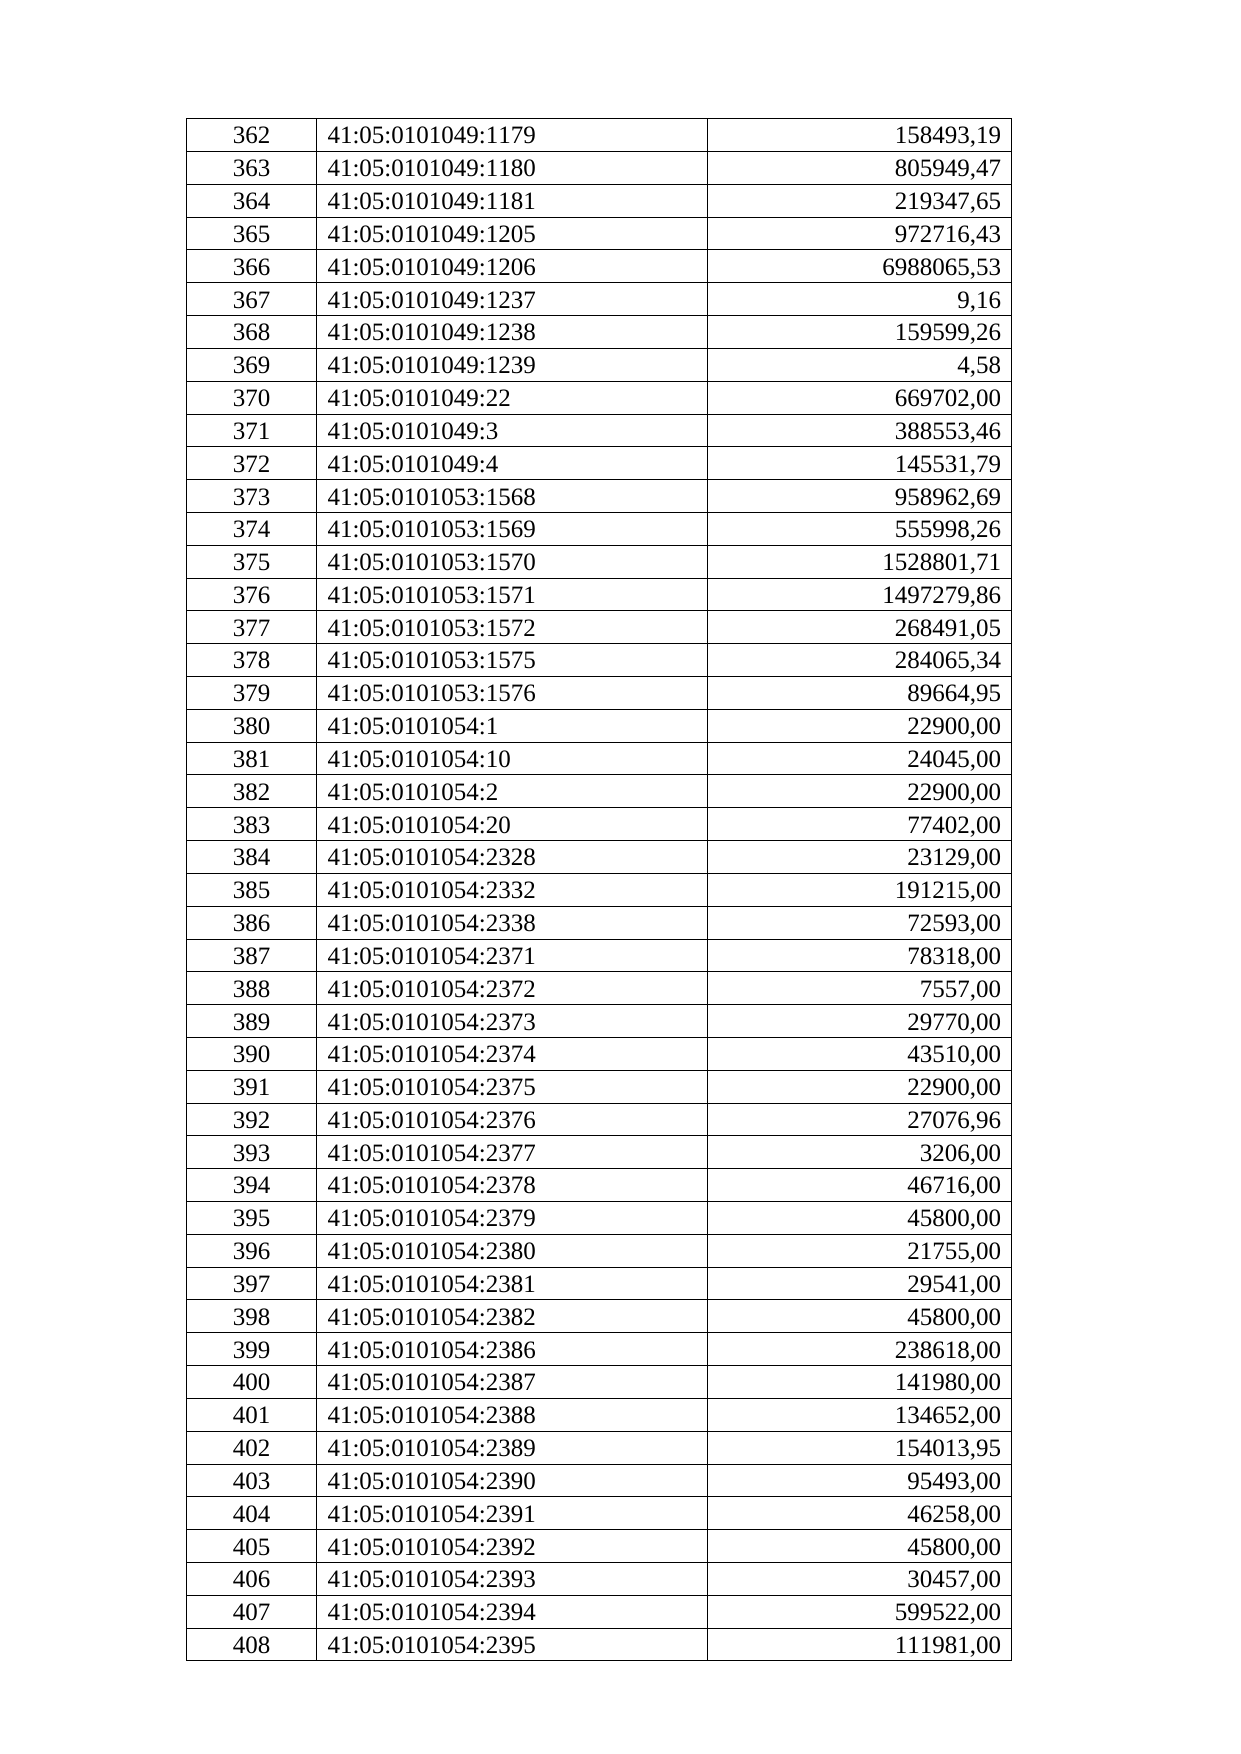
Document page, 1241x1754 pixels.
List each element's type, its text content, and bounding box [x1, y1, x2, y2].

table_cell 41:05:0101054:2387 [317, 1366, 707, 1398]
table_cell 159599,26 [708, 316, 1011, 348]
table_cell 22900,00 [708, 775, 1011, 807]
table_cell 41:05:0101054:2388 [317, 1399, 707, 1431]
table_cell 400 [187, 1366, 316, 1398]
table_cell 41:05:0101049:22 [317, 382, 707, 413]
table_cell 398 [187, 1300, 316, 1332]
table_cell 372 [187, 447, 316, 479]
table_cell 77402,00 [708, 808, 1011, 840]
table_cell 388553,46 [708, 415, 1011, 446]
table_cell 382 [187, 775, 316, 807]
table_cell 365 [187, 218, 316, 249]
table_cell 397 [187, 1268, 316, 1299]
table_cell 158493,19 [708, 119, 1011, 151]
table_cell 41:05:0101054:2382 [317, 1300, 707, 1332]
table_cell 41:05:0101049:4 [317, 447, 707, 479]
table_cell 408 [187, 1629, 316, 1660]
table_cell 9,16 [708, 283, 1011, 315]
table_cell 362 [187, 119, 316, 151]
table_cell 395 [187, 1202, 316, 1234]
table_cell 367 [187, 283, 316, 315]
table_cell 41:05:0101054:2379 [317, 1202, 707, 1234]
table_cell 41:05:0101054:2386 [317, 1333, 707, 1365]
table_cell 41:05:0101054:2394 [317, 1596, 707, 1627]
table_cell 407 [187, 1596, 316, 1627]
table_cell 391 [187, 1071, 316, 1102]
table_cell 95493,00 [708, 1465, 1011, 1496]
table_cell 41:05:0101054:2338 [317, 907, 707, 938]
table_cell 402 [187, 1432, 316, 1463]
table_cell 6988065,53 [708, 250, 1011, 282]
table_cell 404 [187, 1497, 316, 1529]
table_cell 373 [187, 480, 316, 512]
table_cell 41:05:0101054:1 [317, 710, 707, 742]
table_cell 72593,00 [708, 907, 1011, 938]
table_cell 41:05:0101049:1179 [317, 119, 707, 151]
table_cell 388 [187, 972, 316, 1004]
table_cell 41:05:0101049:3 [317, 415, 707, 446]
table_cell 41:05:0101053:1570 [317, 546, 707, 577]
table_cell 389 [187, 1005, 316, 1037]
table_cell 41:05:0101054:2392 [317, 1530, 707, 1562]
table_cell 111981,00 [708, 1629, 1011, 1660]
table_cell 41:05:0101054:2328 [317, 841, 707, 873]
table_cell 376 [187, 579, 316, 610]
table_cell 41:05:0101054:2332 [317, 874, 707, 906]
table_cell 45800,00 [708, 1530, 1011, 1562]
table_cell 41:05:0101053:1568 [317, 480, 707, 512]
table_cell 405 [187, 1530, 316, 1562]
table_cell 393 [187, 1136, 316, 1168]
table_cell 41:05:0101054:20 [317, 808, 707, 840]
table_cell 41:05:0101054:10 [317, 743, 707, 774]
table_cell 46716,00 [708, 1169, 1011, 1201]
table_cell 141980,00 [708, 1366, 1011, 1398]
table_cell 41:05:0101049:1180 [317, 152, 707, 184]
table_cell 41:05:0101049:1205 [317, 218, 707, 249]
table_cell 394 [187, 1169, 316, 1201]
table_cell 375 [187, 546, 316, 577]
table_cell 23129,00 [708, 841, 1011, 873]
table_cell 399 [187, 1333, 316, 1365]
table_cell 384 [187, 841, 316, 873]
table_cell 41:05:0101054:2376 [317, 1104, 707, 1135]
table_cell 383 [187, 808, 316, 840]
table_cell 134652,00 [708, 1399, 1011, 1431]
table_cell 371 [187, 415, 316, 446]
table_cell 24045,00 [708, 743, 1011, 774]
table_cell 401 [187, 1399, 316, 1431]
table_cell 45800,00 [708, 1202, 1011, 1234]
table_cell 41:05:0101053:1569 [317, 513, 707, 545]
table_cell 41:05:0101054:2390 [317, 1465, 707, 1496]
table_cell 41:05:0101049:1239 [317, 349, 707, 381]
table_cell 555998,26 [708, 513, 1011, 545]
table_cell 41:05:0101053:1576 [317, 677, 707, 709]
table_cell 403 [187, 1465, 316, 1496]
table_cell 396 [187, 1235, 316, 1267]
table_cell 370 [187, 382, 316, 413]
table_cell 29770,00 [708, 1005, 1011, 1037]
table_cell 3206,00 [708, 1136, 1011, 1168]
table_cell 30457,00 [708, 1563, 1011, 1595]
table_cell 41:05:0101053:1572 [317, 611, 707, 643]
table_cell 41:05:0101054:2381 [317, 1268, 707, 1299]
table_cell 46258,00 [708, 1497, 1011, 1529]
table_cell 284065,34 [708, 644, 1011, 676]
table_cell 78318,00 [708, 940, 1011, 971]
table_cell 669702,00 [708, 382, 1011, 413]
table_cell 41:05:0101054:2393 [317, 1563, 707, 1595]
table_cell 374 [187, 513, 316, 545]
table_cell 41:05:0101054:2377 [317, 1136, 707, 1168]
table_cell 958962,69 [708, 480, 1011, 512]
table_cell 41:05:0101054:2378 [317, 1169, 707, 1201]
table_cell 380 [187, 710, 316, 742]
table_cell 29541,00 [708, 1268, 1011, 1299]
table_cell 41:05:0101049:1206 [317, 250, 707, 282]
table_cell 45800,00 [708, 1300, 1011, 1332]
table_cell 41:05:0101054:2391 [317, 1497, 707, 1529]
table_cell 89664,95 [708, 677, 1011, 709]
table_cell 1528801,71 [708, 546, 1011, 577]
table_cell 599522,00 [708, 1596, 1011, 1627]
table_cell 805949,47 [708, 152, 1011, 184]
table_cell 41:05:0101054:2375 [317, 1071, 707, 1102]
table_cell 390 [187, 1038, 316, 1070]
table_cell 41:05:0101054:2373 [317, 1005, 707, 1037]
table_cell 268491,05 [708, 611, 1011, 643]
table_cell 4,58 [708, 349, 1011, 381]
table_cell 22900,00 [708, 710, 1011, 742]
table_cell 366 [187, 250, 316, 282]
table_cell 387 [187, 940, 316, 971]
table_cell 154013,95 [708, 1432, 1011, 1463]
table_cell 364 [187, 185, 316, 217]
table_cell 22900,00 [708, 1071, 1011, 1102]
table_cell 191215,00 [708, 874, 1011, 906]
table_cell 41:05:0101054:2395 [317, 1629, 707, 1660]
table_cell 145531,79 [708, 447, 1011, 479]
table_cell 385 [187, 874, 316, 906]
table_cell 41:05:0101054:2371 [317, 940, 707, 971]
table_cell 219347,65 [708, 185, 1011, 217]
table_cell 41:05:0101049:1238 [317, 316, 707, 348]
table_cell 7557,00 [708, 972, 1011, 1004]
table_cell 43510,00 [708, 1038, 1011, 1070]
table_cell 1497279,86 [708, 579, 1011, 610]
table_cell 41:05:0101054:2 [317, 775, 707, 807]
table_cell 392 [187, 1104, 316, 1135]
table_cell 41:05:0101054:2389 [317, 1432, 707, 1463]
table_cell 41:05:0101054:2380 [317, 1235, 707, 1267]
table_cell 972716,43 [708, 218, 1011, 249]
table_cell 41:05:0101053:1575 [317, 644, 707, 676]
table_cell 41:05:0101053:1571 [317, 579, 707, 610]
table_cell 378 [187, 644, 316, 676]
table_cell 368 [187, 316, 316, 348]
table_cell 369 [187, 349, 316, 381]
table_cell 381 [187, 743, 316, 774]
table_cell 377 [187, 611, 316, 643]
table_cell 386 [187, 907, 316, 938]
table_cell 379 [187, 677, 316, 709]
table_cell 21755,00 [708, 1235, 1011, 1267]
table_cell 406 [187, 1563, 316, 1595]
table_cell 41:05:0101049:1181 [317, 185, 707, 217]
table_cell 41:05:0101049:1237 [317, 283, 707, 315]
table_cell 27076,96 [708, 1104, 1011, 1135]
table_cell 363 [187, 152, 316, 184]
table_cell 238618,00 [708, 1333, 1011, 1365]
table_cell 41:05:0101054:2374 [317, 1038, 707, 1070]
table_cell 41:05:0101054:2372 [317, 972, 707, 1004]
